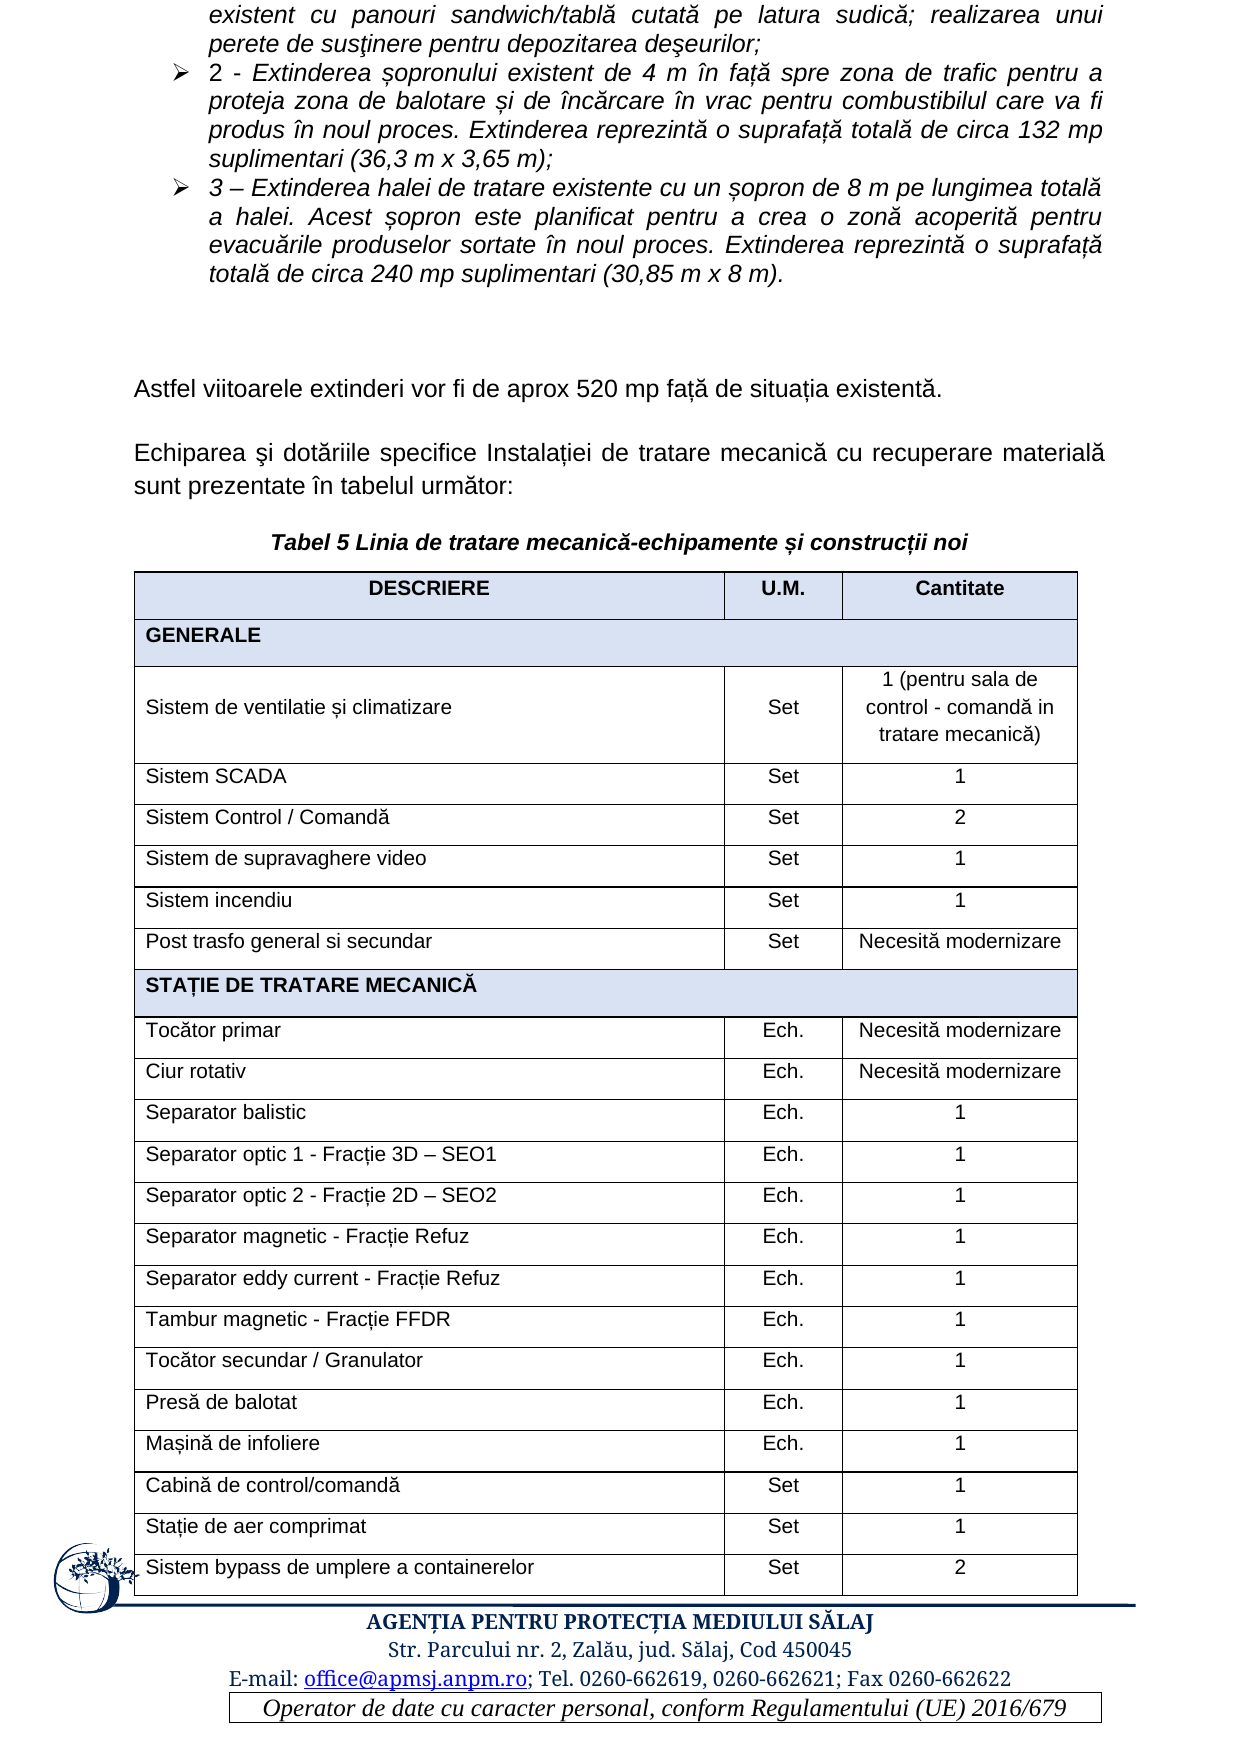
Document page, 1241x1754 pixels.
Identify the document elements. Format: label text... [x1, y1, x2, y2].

table_cell 1 (pentru sala de control - comandă in tratare mecanică) [843, 667, 1077, 762]
table_cell GENERALE [135, 620, 1077, 666]
table_cell Ech. [725, 1018, 842, 1058]
table_cell STAȚIE DE TRATARE MECANICĂ [135, 970, 1077, 1016]
list 3 – Extinderea halei de tratare existente cu un șopron de 8 m pe lungimea totală a halei. Acest șopron este planificat pentru a crea o zonă acoperită pentru evacuările produselor sortate în noul proces. Extinderea reprezintă o suprafață totală de circa 240 mp suplimentari (30,85 m x 8 m). [171, 173, 1107, 288]
table_cell Sistem incendiu [135, 888, 724, 928]
table_cell Set [725, 1555, 842, 1595]
table_cell Ech. [725, 1142, 842, 1182]
table_cell Necesită modernizare [843, 1059, 1077, 1099]
table_cell Cabină de control/comandă [135, 1473, 724, 1513]
table_cell Necesită modernizare [843, 1018, 1077, 1058]
table_header DESCRIERE [135, 573, 724, 619]
table_cell Separator optic 2 - Fracție 2D – SEO2 [135, 1183, 724, 1223]
table_cell 2 [843, 805, 1077, 845]
table_cell Stație de aer comprimat [135, 1514, 724, 1554]
table_cell Sistem SCADA [135, 764, 724, 804]
table_cell Ech. [725, 1224, 842, 1264]
table_cell Set [725, 888, 842, 928]
table_cell Sistem de ventilatie și climatizare [135, 667, 724, 762]
table_cell Separator magnetic - Fracție Refuz [135, 1224, 724, 1264]
table_cell Ech. [725, 1390, 842, 1430]
table_cell Necesită modernizare [843, 929, 1077, 969]
table_cell Set [725, 929, 842, 969]
table_cell Ech. [725, 1348, 842, 1389]
table_cell 1 [843, 764, 1077, 804]
table_header Cantitate [843, 573, 1077, 619]
table_cell 1 [843, 1266, 1077, 1306]
table_cell Tocător primar [135, 1018, 724, 1058]
table_cell Tocător secundar / Granulator [135, 1348, 724, 1389]
table_cell Sistem de supravaghere video [135, 846, 724, 886]
table_cell Sistem bypass de umplere a containerelor [135, 1555, 724, 1595]
table_cell Ech. [725, 1431, 842, 1471]
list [171, 0, 1107, 57]
table_cell Set [725, 846, 842, 886]
table_cell Mașină de infoliere [135, 1431, 724, 1471]
table_cell 1 [843, 1142, 1077, 1182]
table_cell Separator balistic [135, 1100, 724, 1141]
table_cell 1 [843, 846, 1077, 886]
table_cell Separator eddy current - Fracție Refuz [135, 1266, 724, 1306]
table_cell Set [725, 1473, 842, 1513]
table_cell 1 [843, 1514, 1077, 1554]
table_header U.M. [725, 573, 842, 619]
table_cell 1 [843, 1224, 1077, 1264]
table_cell Ech. [725, 1100, 842, 1141]
table_cell Presă de balotat [135, 1390, 724, 1430]
table_cell 1 [843, 1307, 1077, 1347]
table_cell Set [725, 764, 842, 804]
table_cell 1 [843, 1348, 1077, 1389]
table_cell Ech. [725, 1266, 842, 1306]
table_cell 1 [843, 1473, 1077, 1513]
table_cell Ciur rotativ [135, 1059, 724, 1099]
table_cell Ech. [725, 1059, 842, 1099]
table_cell 1 [843, 888, 1077, 928]
text Echiparea şi dotăriile specifice Instalației de tratare mecanică cu recuperare materială sunt prezentate în tabelul următor: [133, 438, 1107, 499]
table_cell 2 [843, 1555, 1077, 1595]
table_cell Set [725, 667, 842, 762]
table_cell 1 [843, 1390, 1077, 1430]
list 2 - Extinderea șopronului existent de 4 m în față spre zona de trafic pentru a proteja zona de balotare și de încărcare în vrac pentru combustibilul care va fi produs în noul proces. Extinderea reprezintă o suprafață totală de circa 132 mp suplimentari (36,3 m x 3,65 m); [171, 57, 1107, 173]
table_cell Set [725, 1514, 842, 1554]
table_cell 1 [843, 1183, 1077, 1223]
table_cell 1 [843, 1100, 1077, 1141]
table_cell Set [725, 805, 842, 845]
text Astfel viitoarele extinderi vor fi de aprox 520 mp față de situația existentă. [133, 374, 1107, 403]
table_cell Post trasfo general si secundar [135, 929, 724, 969]
table_cell Ech. [725, 1183, 842, 1223]
table_cell Tambur magnetic - Fracție FFDR [135, 1307, 724, 1347]
table_cell 1 [843, 1431, 1077, 1471]
table_cell Ech. [725, 1307, 842, 1347]
table_cell Separator optic 1 - Fracție 3D – SEO1 [135, 1142, 724, 1182]
table_cell Sistem Control / Comandă [135, 805, 724, 845]
